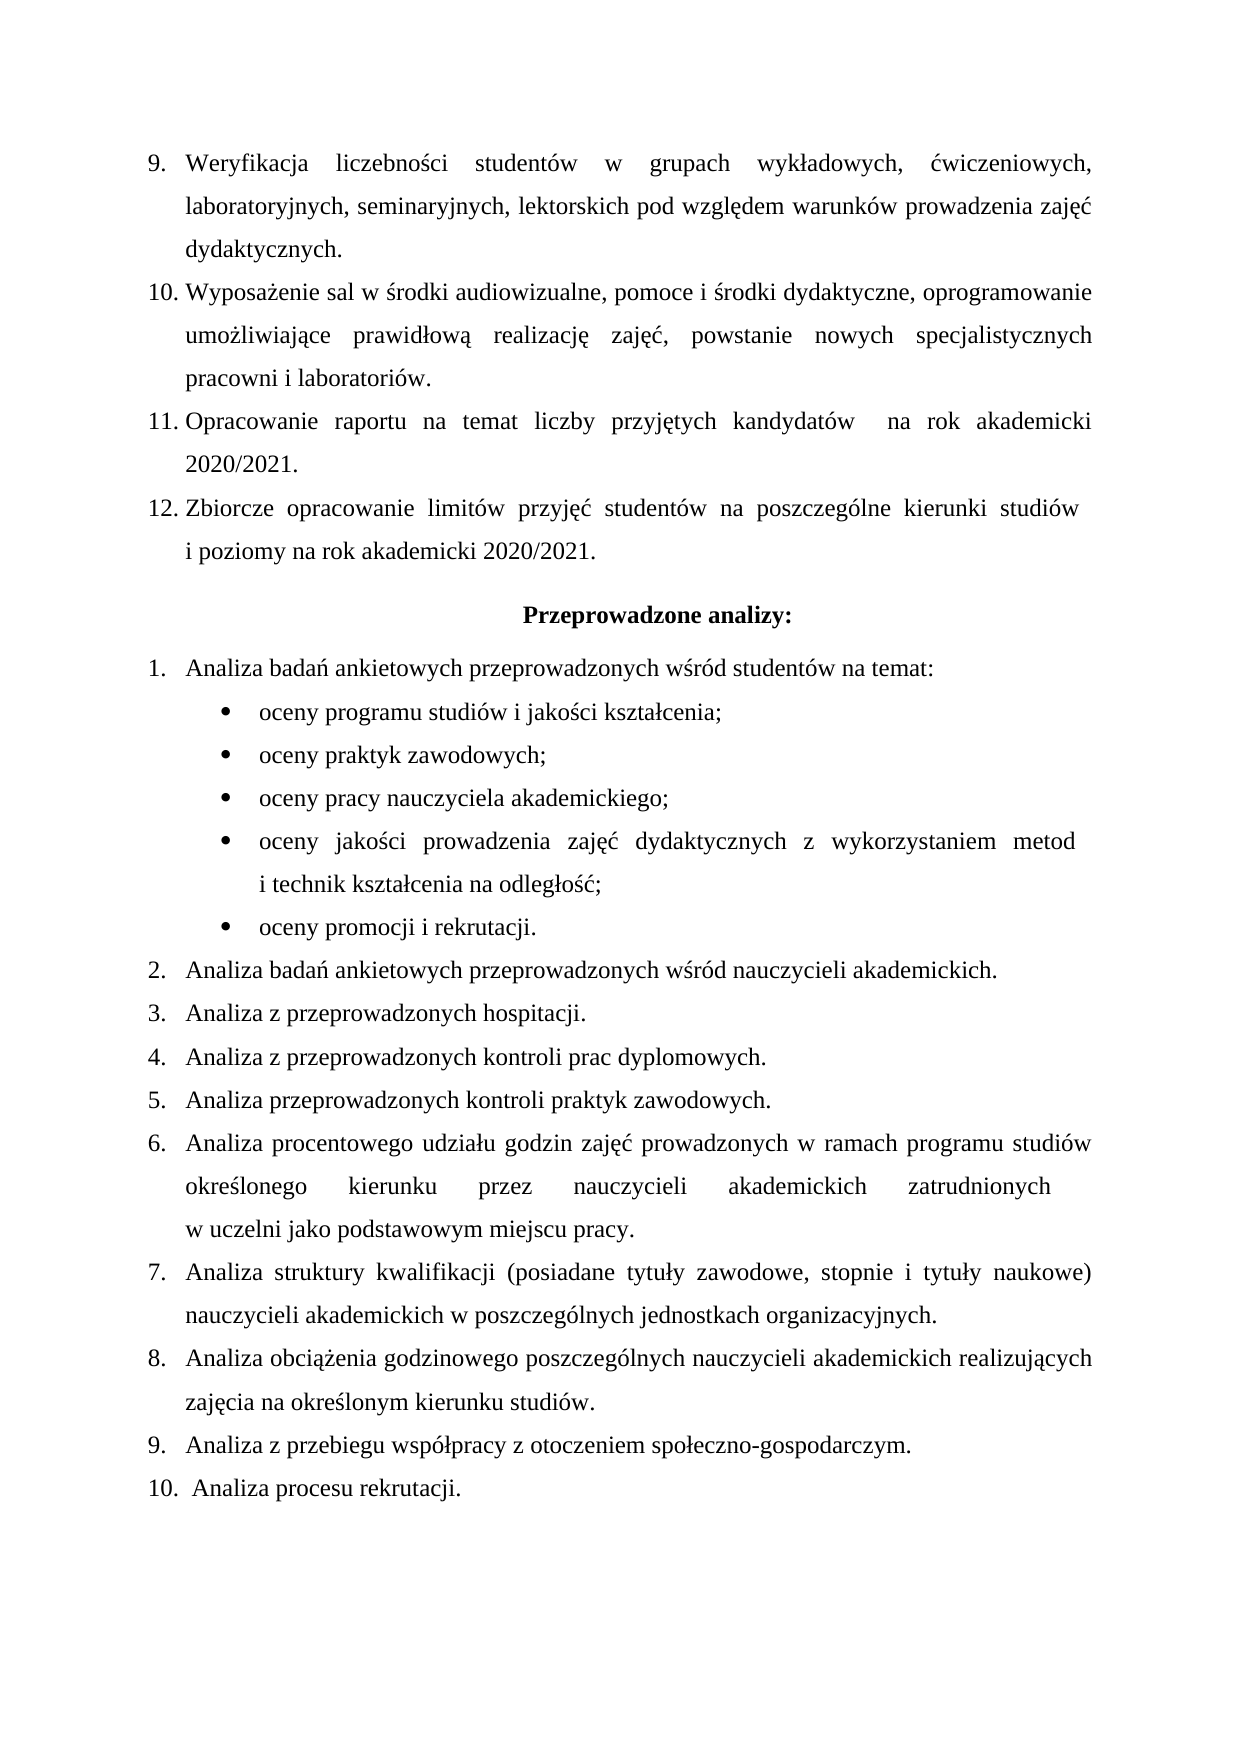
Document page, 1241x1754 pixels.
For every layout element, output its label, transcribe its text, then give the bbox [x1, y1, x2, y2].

list oceny promocji i rekrutacji. [221, 912, 1093, 941]
list Zbiorcze opracowanie limitów przyjęć studentów na poszczególne kierunki studiów i poziomy na rok akademicki 2020/2021. [148, 493, 1093, 564]
list oceny programu studiów i jakości kształcenia; [221, 697, 1093, 725]
list oceny praktyk zawodowych; [221, 740, 1093, 768]
list Analiza przeprowadzonych kontroli praktyk zawodowych. [148, 1085, 1093, 1113]
list Analiza struktury kwalifikacji (posiadane tytuły zawodowe, stopnie i tytuły naukowe) nauczycieli akademickich w poszczególnych jednostkach organizacyjnych. [148, 1257, 1093, 1329]
list oceny jakości prowadzenia zajęć dydaktycznych z wykorzystaniem metod i technik kształcenia na odległość; [221, 826, 1093, 898]
list Analiza obciążenia godzinowego poszczególnych nauczycieli akademickich realizujących zajęcia na określonym kierunku studiów. [148, 1343, 1093, 1415]
list Analiza procentowego udziału godzin zajęć prowadzonych w ramach programu studiów określonego kierunku przez nauczycieli akademickich zatrudnionych w uczelni jako podstawowym miejscu pracy. [148, 1128, 1093, 1243]
list Analiza z przebiegu współpracy z otoczeniem społeczno-gospodarczym. [148, 1430, 1093, 1458]
list Wyposażenie sal w środki audiowizualne, pomoce i środki dydaktyczne, oprogramowanie umożliwiające prawidłową realizację zajęć, powstanie nowych specjalistycznych pracowni i laboratoriów. [148, 277, 1093, 392]
list Weryfikacja liczebności studentów w grupach wykładowych, ćwiczeniowych, laboratoryjnych, seminaryjnych, lektorskich pod względem warunków prowadzenia zajęć dydaktycznych. [148, 148, 1093, 263]
list Analiza procesu rekrutacji. [148, 1473, 1093, 1502]
list Analiza badań ankietowych przeprowadzonych wśród studentów na temat: [148, 653, 1093, 682]
list oceny pracy nauczyciela akademickiego; [221, 783, 1093, 812]
list Analiza z przeprowadzonych hospitacji. [148, 998, 1093, 1027]
list Analiza z przeprowadzonych kontroli prac dyplomowych. [148, 1042, 1093, 1070]
text Przeprowadzone analizy: [223, 600, 1093, 628]
list Analiza badań ankietowych przeprowadzonych wśród nauczycieli akademickich. [148, 955, 1093, 984]
list Opracowanie raportu na temat liczby przyjętych kandydatów na rok akademicki 2020/2021. [148, 406, 1093, 478]
